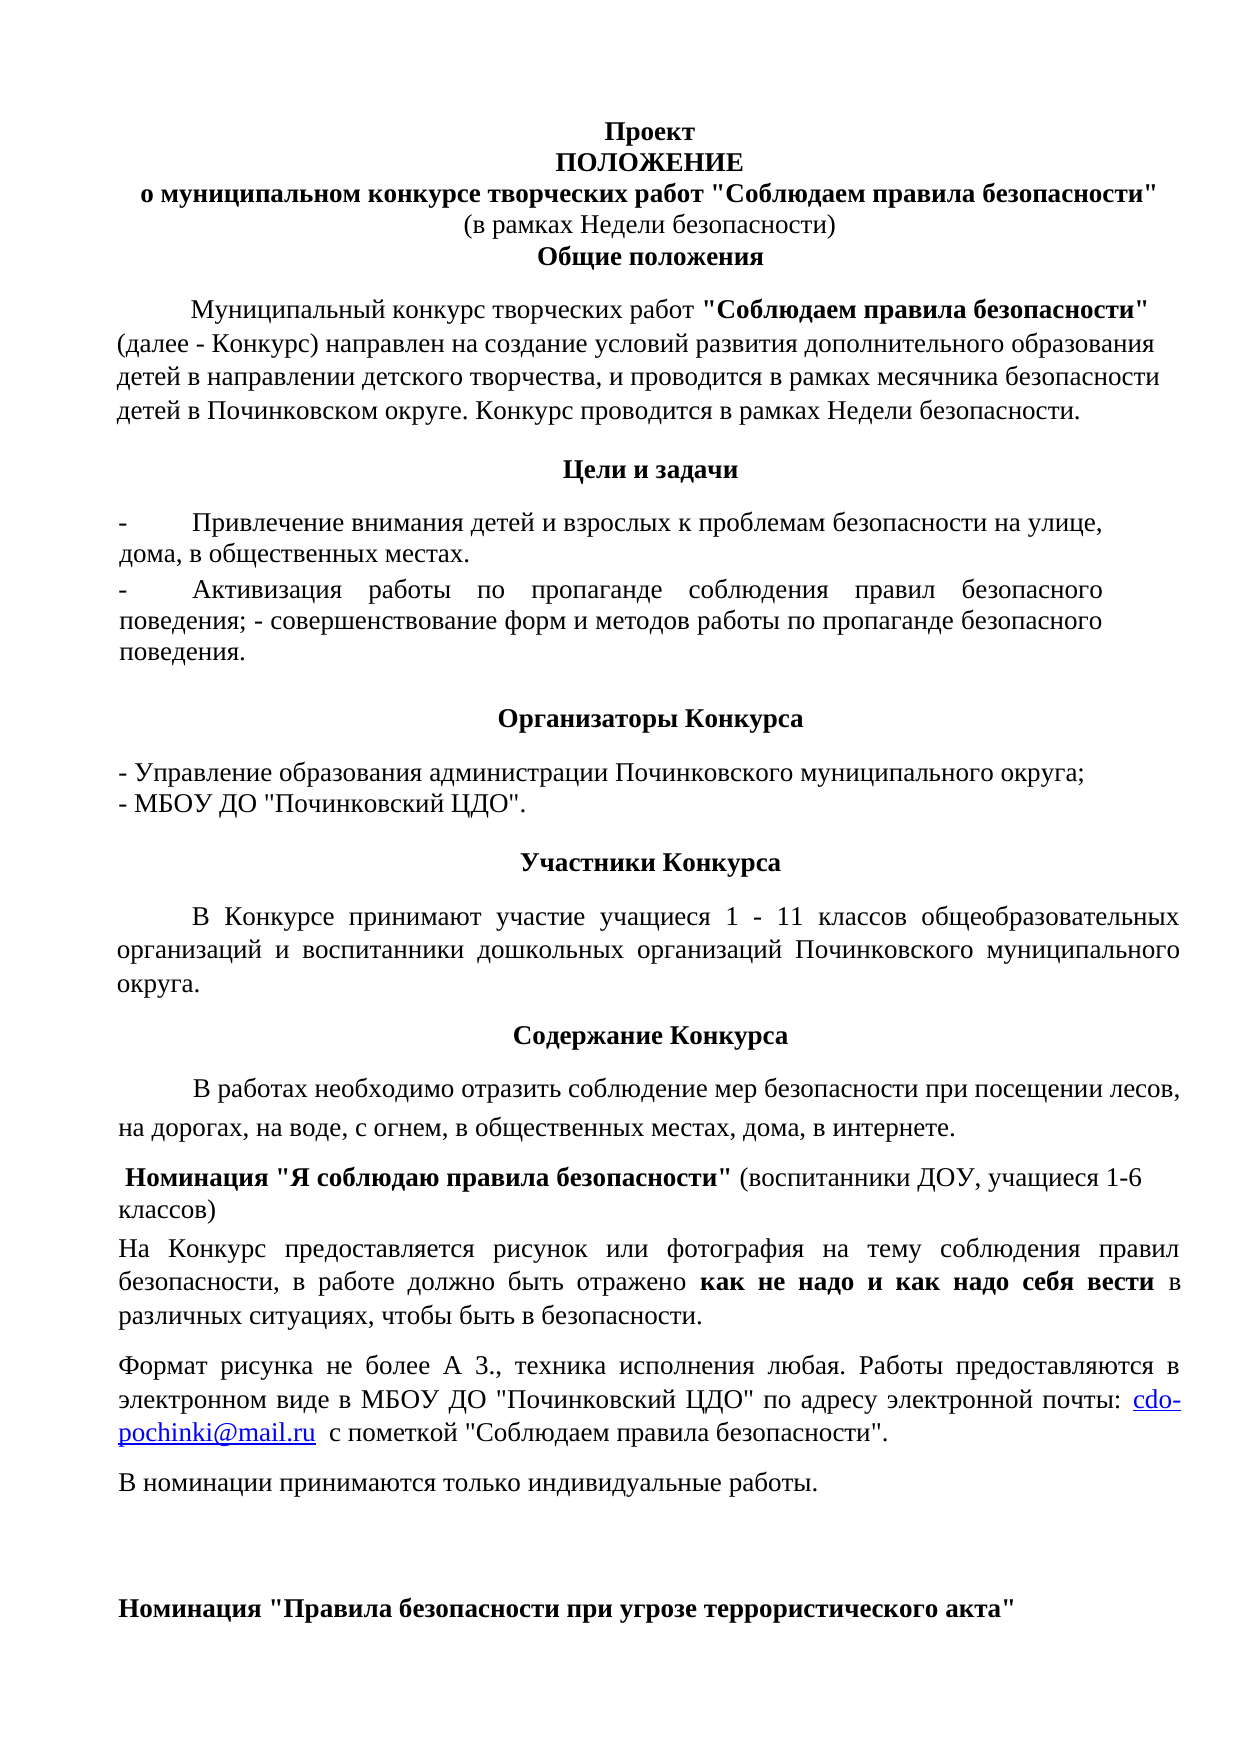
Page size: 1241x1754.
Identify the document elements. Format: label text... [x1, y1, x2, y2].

text на дорогах, на воде, с огнем, в общественных местах, дома, в интернете. [118, 1111, 1181, 1142]
text Муниципальный конкурс творческих работ "Соблюдаем правила безопасности" (далее - Конкурс) направлен на создание условий развития дополнительного образования детей в направлении детского творчества, и проводится в рамках месячника безопасности детей в Починковском округе. Конкурс проводится в рамках Недели безопасности. [117, 293, 1181, 425]
text В работах необходимо отразить соблюдение мер безопасности при посещении лесов, [118, 1073, 1181, 1104]
text ПОЛОЖЕНИЕ [118, 146, 1181, 177]
text - МБОУ ДО "Починковский ЦДО". [118, 787, 1104, 818]
text (в рамках Недели безопасности) [118, 208, 1181, 239]
list Привлечение внимания детей и взрослых к проблемам безопасности на улице, дома, в общественных местах. [118, 506, 1104, 569]
text В Конкурсе принимают участие учащиеся 1 - 11 классов общеобразовательных организаций и воспитанники дошкольных организаций Починковского муниципального округа. [117, 900, 1181, 998]
subtitle Общие положения [118, 239, 1183, 271]
text - Управление образования администрации Починковского муниципального округа; [118, 756, 1104, 787]
text В номинации принимаются только индивидуальные работы. [118, 1466, 1181, 1498]
text Номинация "Правила безопасности при угрозе террористического акта" [118, 1592, 1181, 1623]
text На Конкурс предоставляется рисунок или фотография на тему соблюдения правил безопасности, в работе должно быть отражено как не надо и как надо себя вести в различных ситуациях, чтобы быть в безопасности. [118, 1232, 1181, 1330]
text о муниципальном конкурсе творческих работ "Соблюдаем правила безопасности" [118, 177, 1181, 208]
subtitle Цели и задачи [118, 453, 1183, 484]
subtitle Содержание Конкурса [118, 1019, 1183, 1050]
text Номинация "Я соблюдаю правила безопасности" (воспитанники ДОУ, учащиеся 1-6 классов) [118, 1162, 1181, 1224]
subtitle Участники Конкурса [118, 846, 1183, 877]
list Активизация работы по пропаганде соблюдения правил безопасного поведения; - совершенствование форм и методов работы по пропаганде безопасного поведения. [118, 573, 1104, 667]
subtitle Проект [118, 118, 1181, 146]
text Формат рисунка не более А 3., техника исполнения любая. Работы предоставляются в электронном виде в МБОУ ДО "Починковский ЦДО" по адресу электронной почты: cdo-pochinki@mail.ru с пометкой "Соблюдаем правила безопасности". [118, 1349, 1181, 1447]
subtitle Организаторы Конкурса [118, 702, 1183, 733]
